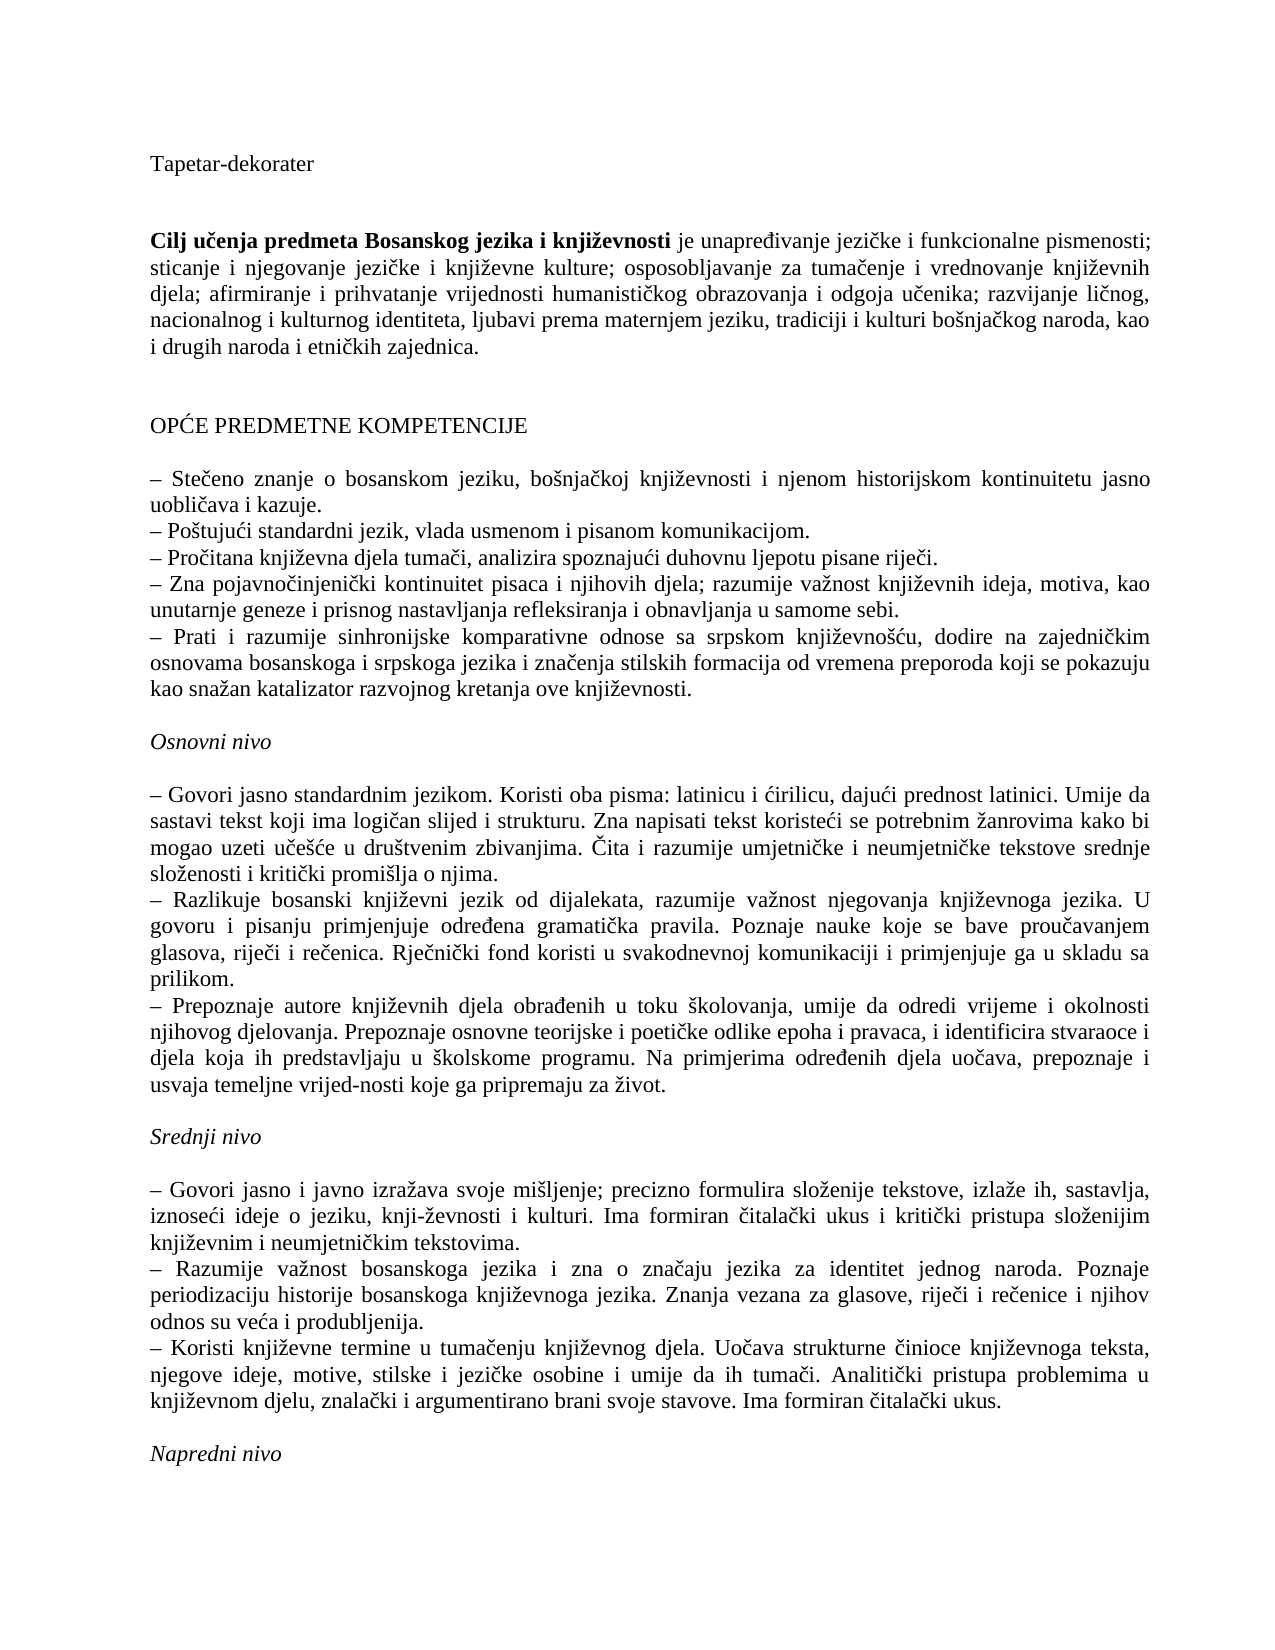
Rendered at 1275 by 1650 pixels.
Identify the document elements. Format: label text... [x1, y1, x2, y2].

text – Govori jasno standardnim jezikom. Koristi oba pisma: latinicu i ćirilicu, dajući prednost latinici. Umije da sastavi tekst koji ima logičan slijed i strukturu. Zna napisati tekst koristeći se potrebnim žanrovima kako bi mogao uzeti učešće u društvenim zbivanjima. Čita i razumije umjetničke i neumjetničke tekstove srednje složenosti i kritički promišlja o njima. [150, 781, 1152, 886]
text Tapetar-dekorater [150, 150, 1152, 176]
text – Koristi književne termine u tumačenju književnog djela. Uočava strukturne činioce književnoga teksta, njegove ideje, motive, stilske i jezičke osobine i umije da ih tumači. Analitički pristupa problemima u književnom djelu, znalački i argumentirano brani svoje stavove. Ima formiran čitalački ukus. [150, 1334, 1152, 1413]
text – Razumije važnost bosanskoga jezika i zna o značaju jezika za identitet jednog naroda. Poznaje periodizaciju historije bosanskoga književnoga jezika. Znanja vezana za glasove, riječi i rečenice i njihov odnos su veća i produbljenija. [150, 1255, 1152, 1334]
text – Razlikuje bosanski književni jezik od dijalekata, razumije važnost njegovanja književnoga jezika. U govoru i pisanju primjenjuje određena gramatička pravila. Poznaje nauke koje se bave proučavanjem glasova, riječi i rečenica. Rječnički fond koristi u svakodnevnoj komunikaciji i primjenjuje ga u skladu sa prilikom. [150, 886, 1152, 992]
text – Stečeno znanje o bosanskom jeziku, bošnjačkoj književnosti i njenom historijskom kontinuitetu jasno uobličava i kazuje. [150, 464, 1152, 517]
text – Prati i razumije sinhronijske komparativne odnose sa srpskom književnošću, dodire na zajedničkim osnovama bosanskoga i srpskoga jezika i značenja stilskih formacija od vremena preporoda koji se pokazuju kao snažan katalizator razvojnog kretanja ove književnosti. [150, 623, 1152, 702]
text – Zna pojavnočinjenički kontinuitet pisaca i njihovih djela; razumije važnost književnih ideja, motiva, kao unutarnje geneze i prisnog nastavljanja refleksiranja i obnavljanja u samome sebi. [150, 570, 1152, 623]
text OPĆE PREDMETNE KOMPETENCIJE [150, 412, 1152, 438]
text Srednji nivo [150, 1123, 1152, 1150]
text Napredni nivo [150, 1440, 1152, 1466]
text – Pročitana književna djela tumači, analizira spoznajući duhovnu ljepotu pisane riječi. [150, 544, 1152, 570]
text – Govori jasno i javno izražava svoje mišljenje; precizno formulira složenije tekstove, izlaže ih, sastavlja, iznoseći ideje o jeziku, knji-ževnosti i kulturi. Ima formiran čitalački ukus i kritički pristupa složenijim književnim i neumjetničkim tekstovima. [150, 1176, 1152, 1255]
text – Poštujući standardni jezik, vlada usmenom i pisanom komunikacijom. [150, 517, 1152, 544]
text Cilj učenja predmeta Bosanskog jezika i književnosti je unapređivanje jezičke i funkcionalne pismenosti; sticanje i njegovanje jezičke i književne kulture; osposobljavanje za tumačenje i vrednovanje književnih djela; afirmiranje i prihvatanje vrijednosti humanističkog obrazovanja i odgoja učenika; razvijanje ličnog, nacionalnog i kulturnog identiteta, ljubavi prema maternjem jeziku, tradiciji i kulturi bošnjačkog naroda, kao i drugih naroda i etničkih zajednica. [150, 227, 1152, 359]
text Osnovni nivo [150, 728, 1152, 754]
text – Prepoznaje autore književnih djela obrađenih u toku školovanja, umije da odredi vrijeme i okolnosti njihovog djelovanja. Prepoznaje osnovne teorijske i poetičke odlike epoha i pravaca, i identificira stvaraoce i djela koja ih predstavljaju u školskome programu. Na primjerima određenih djela uočava, prepoznaje i usvaja temeljne vrijed-nosti koje ga pripremaju za život. [150, 992, 1152, 1097]
